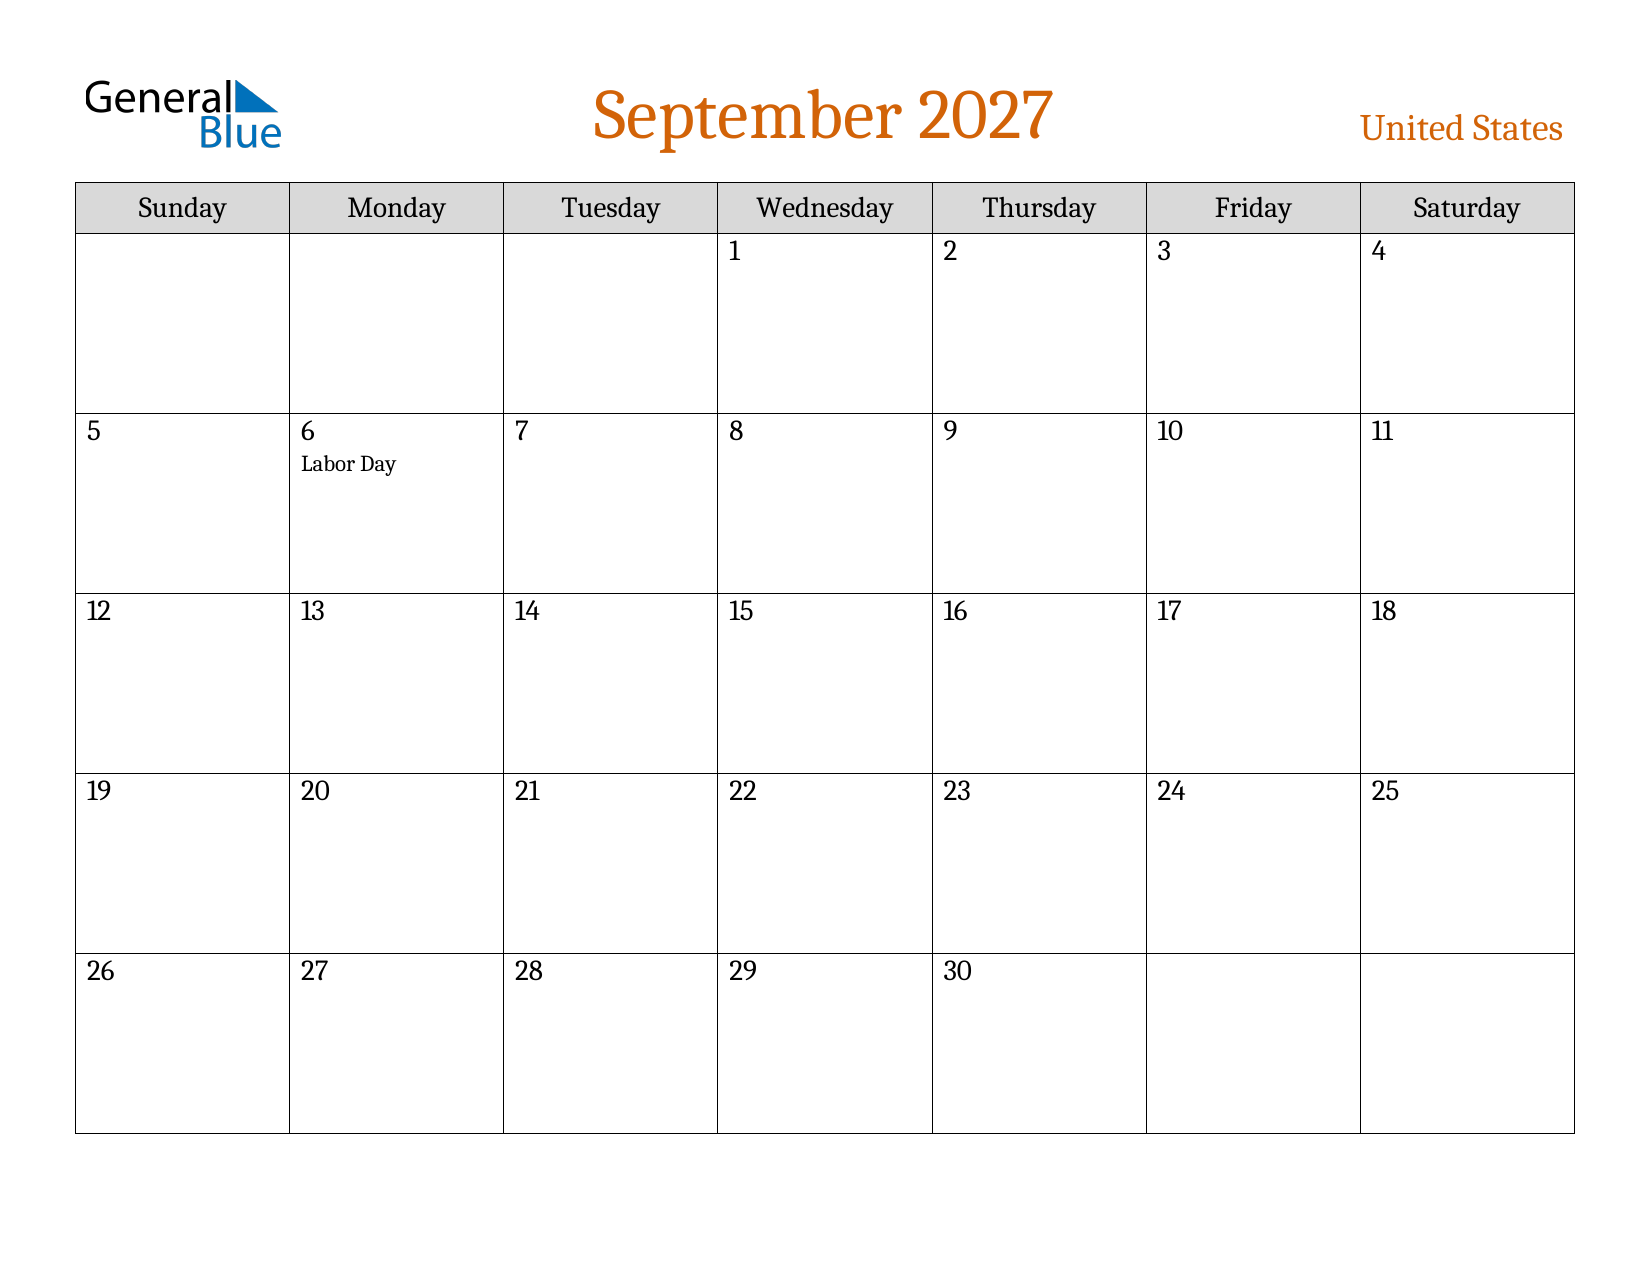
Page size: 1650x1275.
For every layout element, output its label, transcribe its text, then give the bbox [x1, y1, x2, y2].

table_cell [504, 234, 717, 270]
table_cell 21 [504, 774, 717, 810]
table_cell [1147, 954, 1360, 990]
table_cell 14 [504, 594, 717, 630]
table_header United States [1146, 75, 1574, 182]
table_cell 2 [933, 234, 1146, 270]
table_cell 26 [76, 954, 289, 990]
table_cell Thursday [933, 183, 1146, 233]
table_cell 20 [290, 774, 503, 810]
table_cell 25 [1361, 774, 1574, 810]
table_cell 22 [718, 774, 932, 810]
table_cell 11 [1361, 414, 1574, 450]
table_cell 17 [1147, 594, 1360, 630]
table_cell [1361, 954, 1574, 990]
table_cell 24 [1147, 774, 1360, 810]
picture [86, 80, 281, 148]
table_cell Saturday [1361, 183, 1574, 233]
table_cell [1361, 450, 1574, 593]
table_cell [718, 270, 932, 413]
table_cell [933, 450, 1146, 593]
table_cell 5 [76, 414, 289, 450]
table_cell 29 [718, 954, 932, 990]
table_cell [933, 810, 1146, 953]
table_cell 9 [933, 414, 1146, 450]
table_cell Wednesday [718, 183, 932, 233]
table_cell 7 [504, 414, 717, 450]
table_cell [933, 630, 1146, 773]
table_cell 19 [76, 774, 289, 810]
table_cell Tuesday [504, 183, 717, 233]
table_cell [290, 234, 503, 270]
table_cell [504, 630, 717, 773]
table_cell [1361, 990, 1574, 1133]
table_cell [76, 990, 289, 1133]
table_cell 13 [290, 594, 503, 630]
table_cell 30 [933, 954, 1146, 990]
table_cell [1361, 270, 1574, 413]
table_cell [1147, 810, 1360, 953]
table_cell [1361, 630, 1574, 773]
table_cell [504, 450, 717, 593]
table_cell [1361, 810, 1574, 953]
table_cell 27 [290, 954, 503, 990]
table_cell [718, 450, 932, 593]
table_cell [1147, 270, 1360, 413]
table_cell Sunday [76, 183, 289, 233]
table_cell [933, 270, 1146, 413]
table_cell [290, 810, 503, 953]
table_cell 10 [1147, 414, 1360, 450]
table_cell 12 [76, 594, 289, 630]
table_cell [718, 630, 932, 773]
table_cell [76, 450, 289, 593]
table_cell [76, 270, 289, 413]
table_cell [1147, 630, 1360, 773]
table_cell 6 [290, 414, 503, 450]
table_cell [504, 990, 717, 1133]
table_cell [504, 270, 717, 413]
table_cell 15 [718, 594, 932, 630]
table_cell [718, 990, 932, 1133]
table_cell [76, 810, 289, 953]
table_cell 1 [718, 234, 932, 270]
table_cell Labor Day [290, 450, 503, 593]
table_cell 28 [504, 954, 717, 990]
table_cell [290, 270, 503, 413]
table_cell [76, 630, 289, 773]
table_cell Friday [1147, 183, 1360, 233]
table_cell 8 [718, 414, 932, 450]
table_cell 18 [1361, 594, 1574, 630]
table_header September 2027 [504, 75, 1146, 182]
table_cell [718, 810, 932, 953]
table_cell [1147, 450, 1360, 593]
table_cell [1147, 990, 1360, 1133]
table_cell 23 [933, 774, 1146, 810]
table_cell [504, 810, 717, 953]
table_cell Monday [290, 183, 503, 233]
table_cell 16 [933, 594, 1146, 630]
table_cell [290, 990, 503, 1133]
table_header [76, 75, 503, 182]
table_cell [290, 630, 503, 773]
table_cell 4 [1361, 234, 1574, 270]
table_cell 3 [1147, 234, 1360, 270]
table_cell [933, 990, 1146, 1133]
table_cell [76, 234, 289, 270]
